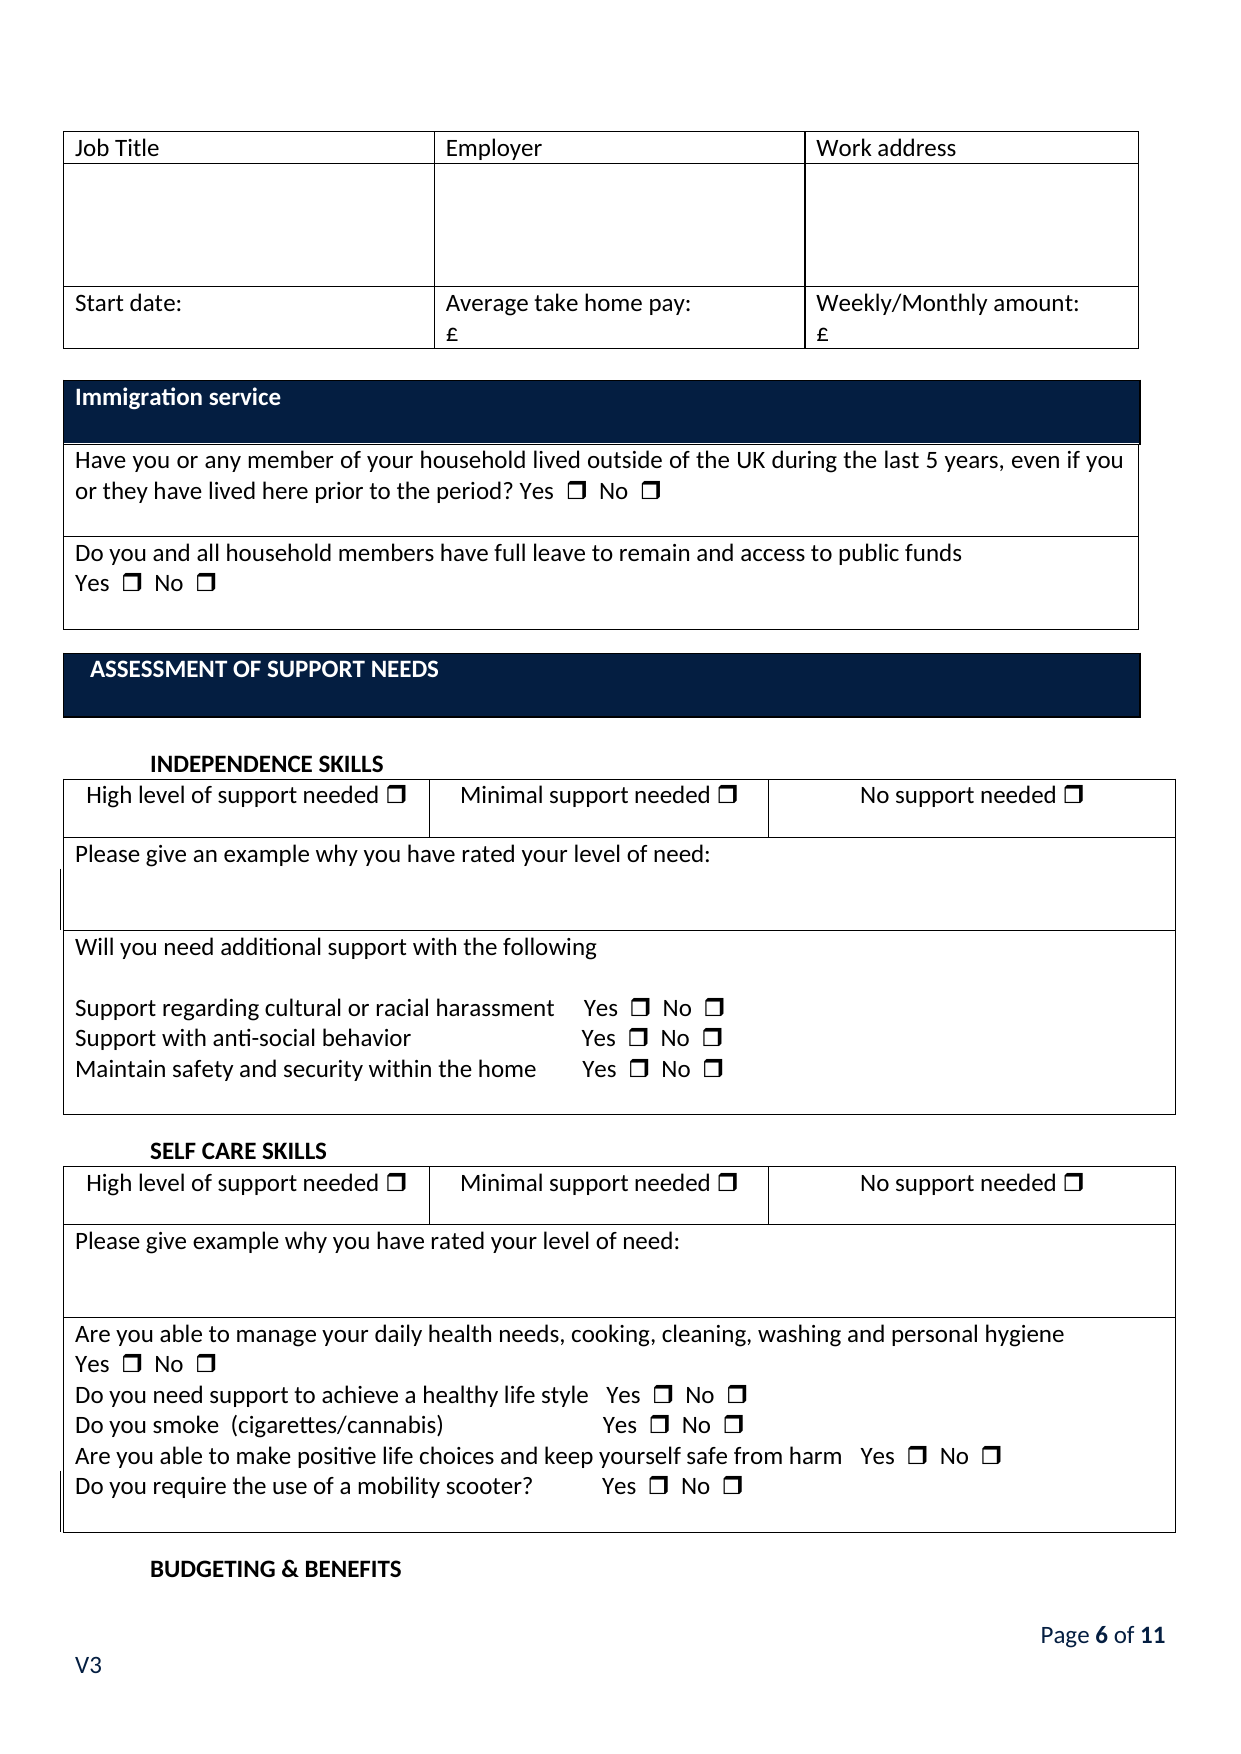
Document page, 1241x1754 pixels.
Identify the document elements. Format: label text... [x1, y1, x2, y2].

table_cell [64, 164, 434, 286]
table_cell Average take home pay: £ [435, 287, 804, 348]
table_cell Do you and all household members have full leave to remain and access to public funds Yes No [64, 537, 1138, 629]
table_header Immigration service [64, 381, 1139, 443]
table_header No support needed [769, 1167, 1175, 1224]
table_cell [806, 164, 1138, 286]
table_cell Please give an example why you have rated your level of need: [64, 838, 1175, 930]
table_cell Have you or any member of your household lived outside of the UK during the last 5 years, even if you or they have lived here prior to the period? Yes No [64, 445, 1138, 536]
table_header High level of support needed [64, 1167, 429, 1224]
table_cell Employer [435, 132, 804, 163]
table_header Minimal support needed [430, 1167, 768, 1224]
table_cell Job Title [64, 132, 434, 163]
table_cell Are you able to manage your daily health needs, cooking, cleaning, washing and personal hygiene Yes No Do you need support to achieve a healthy life style Yes No Do you smoke (cigarettes/cannabis) Yes No Are you able to make positive life choices and keep yourself safe from harm Yes No Do you require the use of a mobility scooter? Yes No [64, 1318, 1175, 1532]
table_cell Weekly/Monthly amount: £ [806, 287, 1138, 348]
list BUDGETING & BENEFITS [150, 1553, 1165, 1583]
list INDEPENDENCE SKILLS [150, 748, 1165, 778]
table_cell Start date: [64, 287, 434, 348]
table_header High level of support needed [64, 780, 429, 837]
table_cell Work address [806, 132, 1138, 163]
table_header Minimal support needed [430, 780, 768, 837]
table_header No support needed [769, 780, 1175, 837]
table_cell Please give example why you have rated your level of need: [64, 1225, 1175, 1317]
list SELF CARE SKILLS [150, 1135, 1165, 1166]
table_cell Will you need additional support with the following Support regarding cultural or racial harassment Yes No Support with anti-social behavior Yes No Maintain safety and security within the home Yes No [64, 931, 1175, 1114]
table_cell [435, 164, 804, 286]
table_header ASSESSMENT OF SUPPORT NEEDS [64, 654, 1139, 716]
